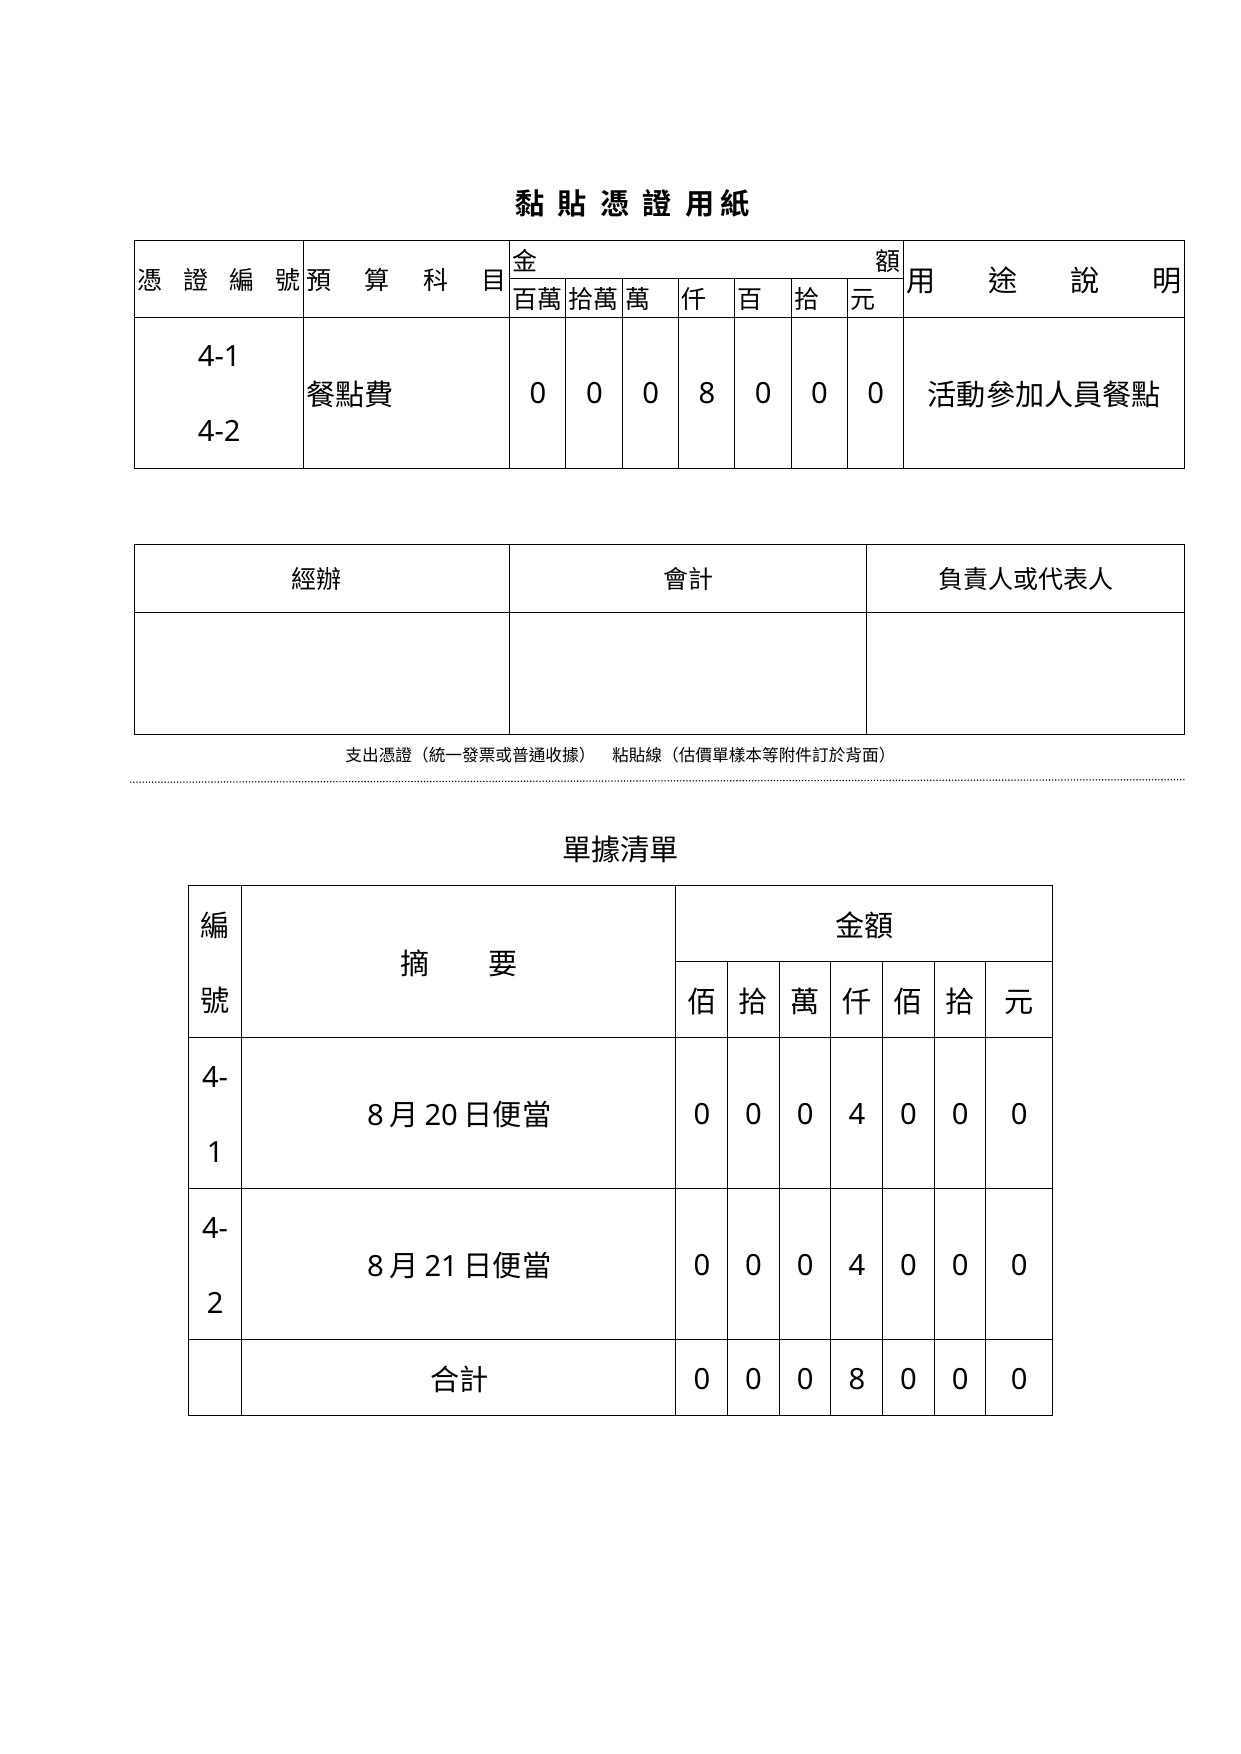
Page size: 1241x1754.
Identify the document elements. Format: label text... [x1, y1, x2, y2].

table_header 憑證編號 [135, 241, 303, 317]
table_cell [867, 613, 1184, 734]
table_cell 0 [986, 1340, 1052, 1415]
text 支出憑證（統一發票或普通收據） 粘貼線（估價單樣本等附件訂於背面） [187, 735, 1053, 773]
table_cell 0 [728, 1340, 779, 1415]
table_cell 拾萬 [566, 279, 622, 317]
table_cell 0 [510, 318, 565, 468]
table_cell 0 [676, 1038, 727, 1188]
table_cell 4-1 [189, 1038, 241, 1188]
table_cell 4-2 [189, 1189, 241, 1339]
table_header 編號 [189, 886, 241, 1037]
table_cell 0 [883, 1340, 934, 1415]
table_cell 4-1 4-2 [135, 318, 303, 468]
table_cell 餐點費 [304, 318, 509, 468]
table_cell 4 [831, 1038, 882, 1188]
table_cell 0 [935, 1340, 985, 1415]
table_cell 佰 [676, 962, 727, 1037]
table_cell 0 [986, 1189, 1052, 1339]
table_cell 4 [831, 1189, 882, 1339]
table_header 金額 [676, 886, 1052, 961]
table_cell 0 [780, 1038, 830, 1188]
table_cell 佰 [883, 962, 934, 1037]
table_cell 8月21日便當 [242, 1189, 675, 1339]
table_cell 拾 [792, 279, 847, 317]
table_header 負責人或代表人 [867, 545, 1184, 612]
table_cell 百萬 [510, 279, 565, 317]
table_cell 0 [676, 1189, 727, 1339]
table_header 摘要 [242, 886, 675, 1037]
table_header 金額 [510, 241, 903, 278]
table_cell 0 [566, 318, 622, 468]
text 黏 貼 憑 證 用 紙 [187, 164, 1184, 239]
table_cell 0 [780, 1189, 830, 1339]
table_cell 元 [848, 279, 903, 317]
table_cell 萬 [780, 962, 830, 1037]
table_cell 元 [986, 962, 1052, 1037]
table_cell [189, 1340, 241, 1415]
table_cell 0 [792, 318, 847, 468]
table_cell 0 [935, 1189, 985, 1339]
table_cell 8 [679, 318, 734, 468]
table_header 經辦 [135, 545, 509, 612]
table_cell 活動參加人員餐點 [904, 318, 1184, 468]
table_cell 8 [831, 1340, 882, 1415]
table_cell 萬 [623, 279, 678, 317]
table_cell 仟 [679, 279, 734, 317]
table_cell 0 [883, 1189, 934, 1339]
table_cell 0 [780, 1340, 830, 1415]
table_header 用途說明 [904, 241, 1184, 317]
table_cell 0 [735, 318, 791, 468]
table_cell 0 [986, 1038, 1052, 1188]
table_cell 百 [735, 279, 791, 317]
table_cell [135, 613, 509, 734]
table_cell 0 [728, 1189, 779, 1339]
table_cell 拾 [935, 962, 985, 1037]
table_cell 合計 [242, 1340, 675, 1415]
table_header 預算科目 [304, 241, 509, 317]
table_cell 0 [728, 1038, 779, 1188]
table_cell 0 [676, 1340, 727, 1415]
table_cell 仟 [831, 962, 882, 1037]
table_cell [510, 613, 866, 734]
table_cell 0 [848, 318, 903, 468]
table_cell 8月20日便當 [242, 1038, 675, 1188]
table_cell 0 [883, 1038, 934, 1188]
table_cell 拾 [728, 962, 779, 1037]
table_cell 0 [623, 318, 678, 468]
table_header 會計 [510, 545, 866, 612]
text 單據清單 [187, 773, 1053, 885]
table_cell 0 [935, 1038, 985, 1188]
